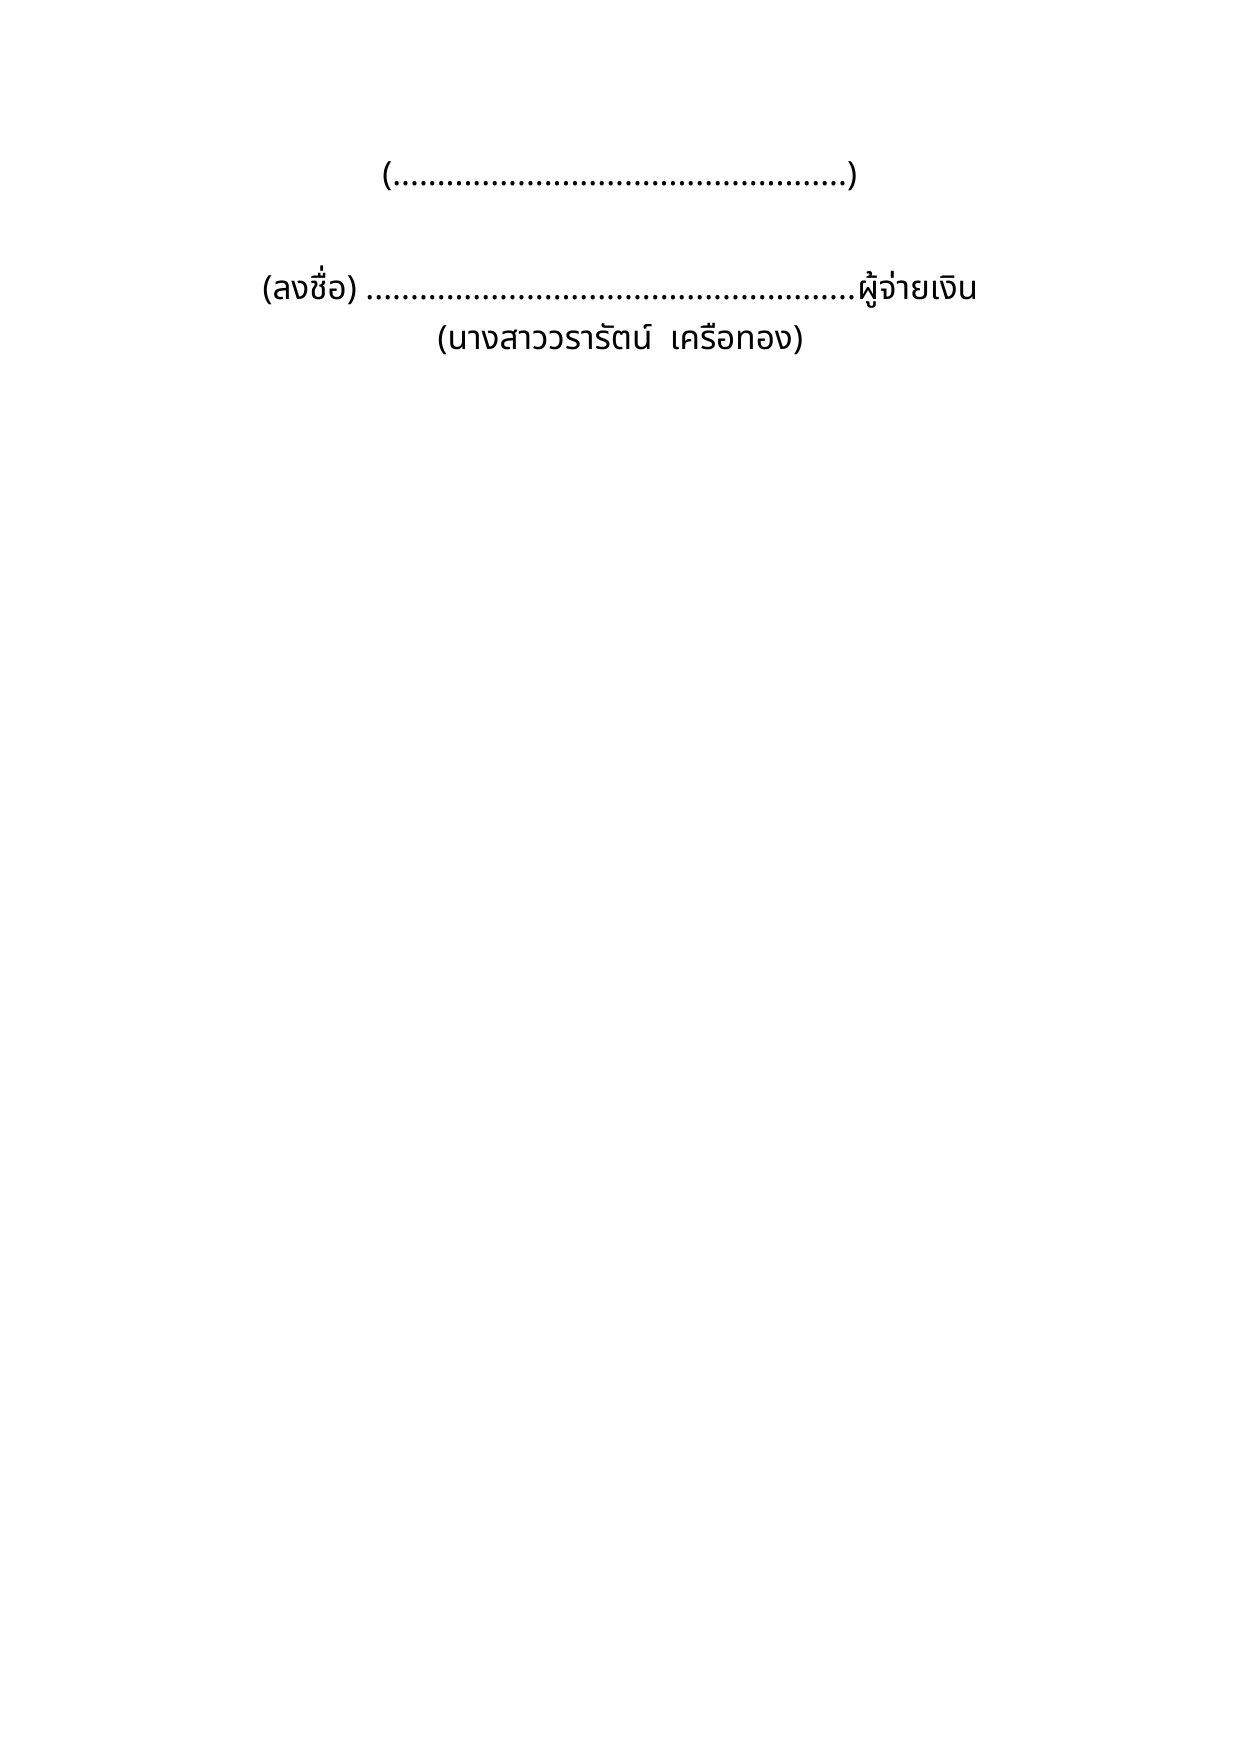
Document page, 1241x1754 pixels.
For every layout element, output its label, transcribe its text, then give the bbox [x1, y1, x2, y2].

text (ลงชื่อ) .......................................................ผู้จ่ายเงิน [150, 263, 1090, 314]
text (นางสาววรารัตน์ เครือทอง) [150, 314, 1090, 365]
text (...................................................) [150, 150, 1090, 195]
